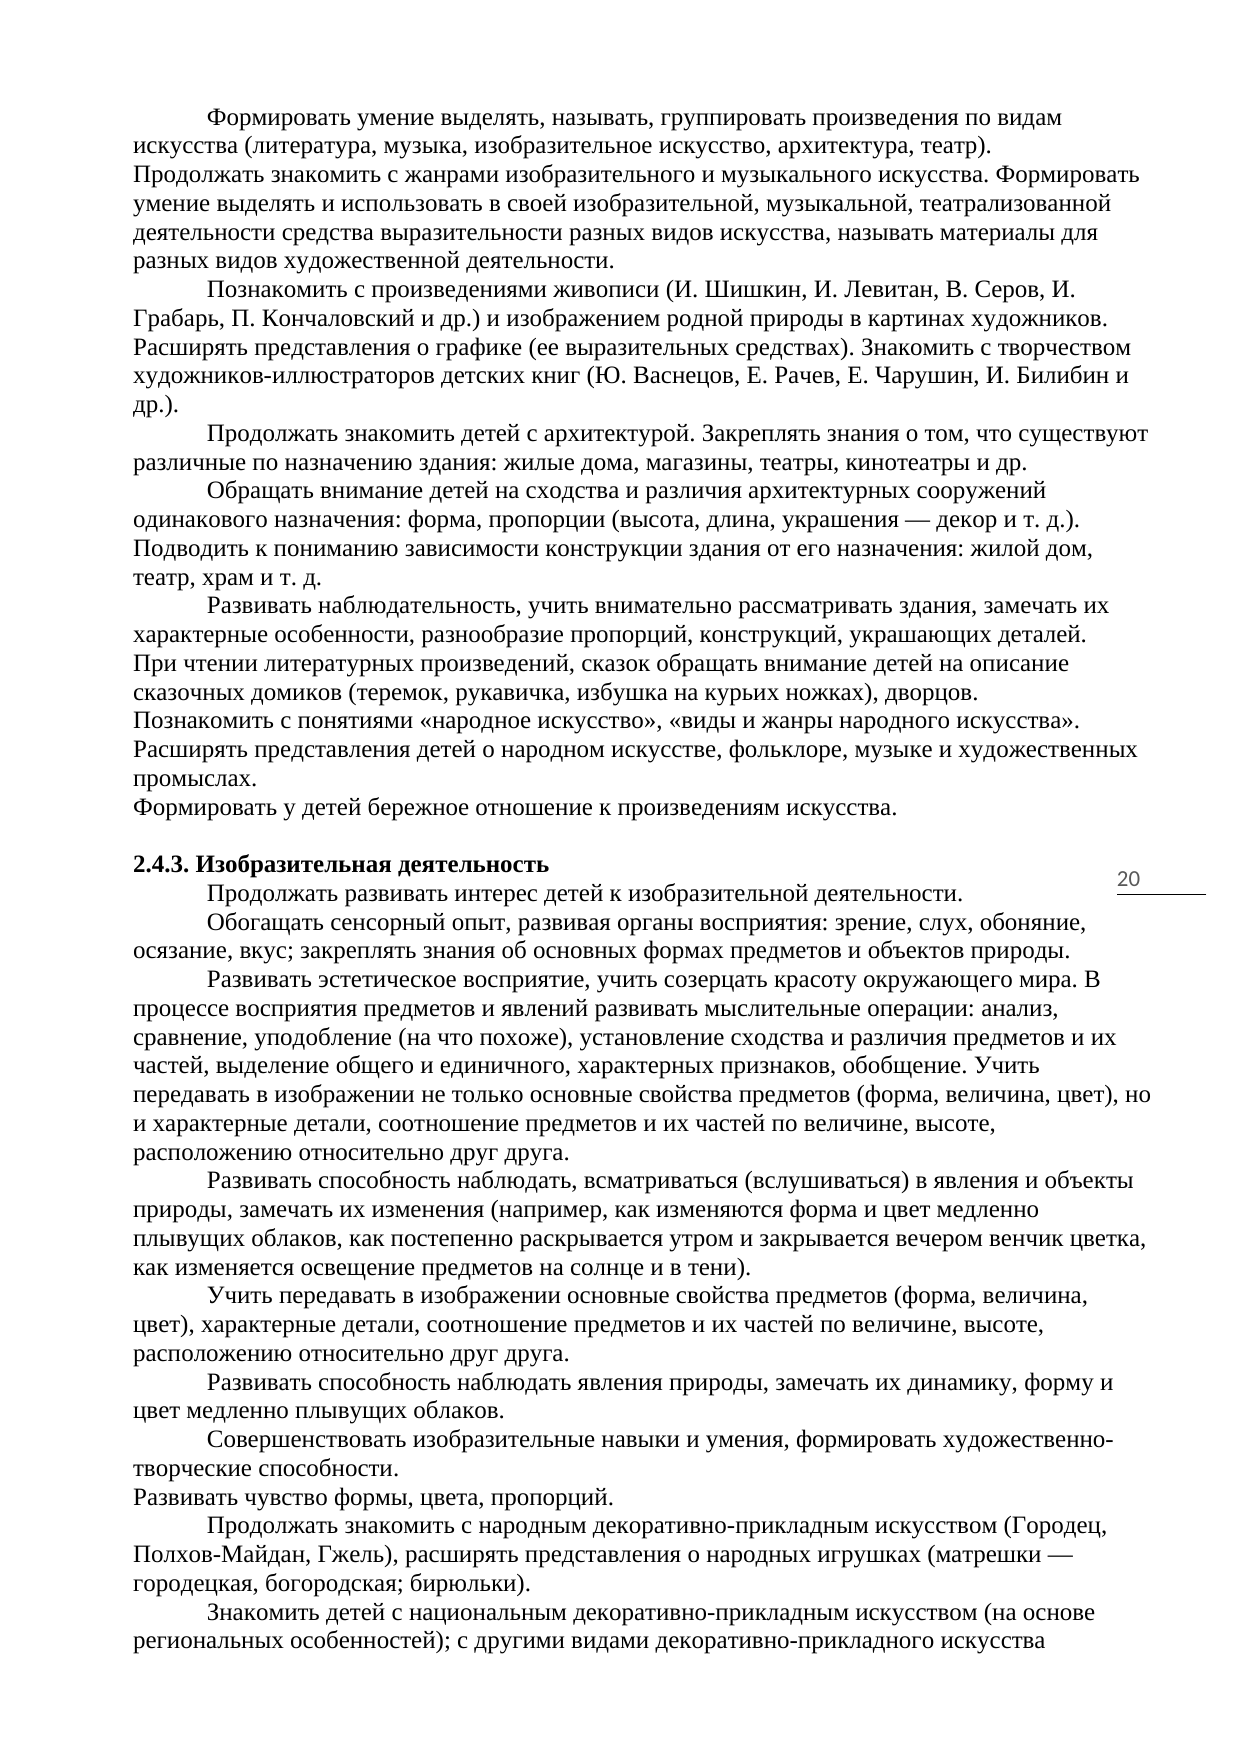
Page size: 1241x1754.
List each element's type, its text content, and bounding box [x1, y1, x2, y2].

text Развивать наблюдательность, учить внимательно рассматривать здания, замечать их характерные особенности, разнообразие пропорций, конструкций, украшающих деталей. [133, 591, 1152, 648]
text Учить передавать в изображении основные свойства предметов (форма, величина, цвет), характерные детали, соотношение предметов и их частей по величине, высоте, расположению относительно друг друга. [133, 1281, 1152, 1367]
text Продолжать развивать интерес детей к изобразительной деятельности. [133, 878, 1152, 907]
text Развивать чувство формы, цвета, пропорций. [133, 1482, 1152, 1511]
text Познакомить с понятиями «народное искусство», «виды и жанры народного искусства». Расширять представления детей о народном искусстве, фольклоре, музыке и художественных промыслах. [133, 706, 1152, 792]
text Развивать способность наблюдать, всматриваться (вслушиваться) в явления и объекты природы, замечать их изменения (например, как изменяются форма и цвет медленно плывущих облаков, как постепенно раскрывается утром и закрывается вечером венчик цветка, как изменяется освещение предметов на солнце и в тени). [133, 1166, 1152, 1281]
text передавать в изображении не только основные свойства предметов (форма, величина, цвет), но и характерные детали, соотношение предметов и их частей по величине, высоте, расположению относительно друг друга. [133, 1079, 1152, 1166]
text Формировать умение выделять, называть, группировать произведения по видам искусства (литература, музыка, изобразительное искусство, архитектура, театр). [133, 102, 1152, 159]
text Продолжать знакомить с жанрами изобразительного и музыкального искусства. Формировать умение выделять и использовать в своей изобразительной, музыкальной, театрализованной деятельности средства выразительности разных видов искусства, называть материалы для разных видов художественной деятельности. [133, 159, 1152, 274]
text Совершенствовать изобразительные навыки и умения, формировать художественно-творческие способности. [133, 1424, 1152, 1482]
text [133, 1597, 1152, 1654]
text Продолжать знакомить с народным декоративно-прикладным искусством (Городец, Полхов-Майдан, Гжель), расширять представления о народных игрушках (матрешки — городецкая, богородская; бирюльки). [133, 1511, 1152, 1597]
text Обогащать сенсорный опыт, развивая органы восприятия: зрение, слух, обоняние, осязание, вкус; закреплять знания об основных формах предметов и объектов природы. [133, 907, 1152, 964]
text Развивать способность наблюдать явления природы, замечать их динамику, форму и цвет медленно плывущих облаков. [133, 1367, 1152, 1424]
text При чтении литературных произведений, сказок обращать внимание детей на описание сказочных домиков (теремок, рукавичка, избушка на курьих ножках), дворцов. [133, 648, 1152, 706]
text Продолжать знакомить детей с архитектурой. Закреплять знания о том, что существуют различные по назначению здания: жилые дома, магазины, театры, кинотеатры и др. [133, 418, 1152, 476]
text Формировать у детей бережное отношение к произведениям искусства. [133, 792, 1152, 821]
text Обращать внимание детей на сходства и различия архитектурных сооружений одинакового назначения: форма, пропорции (высота, длина, украшения — декор и т. д.). Подводить к пониманию зависимости конструкции здания от его назначения: жилой дом, театр, храм и т. д. [133, 476, 1152, 591]
text 2.4.3. Изобразительная деятельность [133, 849, 1152, 878]
text Развивать эстетическое восприятие, учить созерцать красоту окружающего мира. В процессе восприятия предметов и явлений развивать мыслительные операции: анализ, сравнение, уподобление (на что похоже), установление сходства и различия предметов и их частей, выделение общего и единичного, характерных признаков, обобщение. Учить [133, 964, 1152, 1079]
text Познакомить с произведениями живописи (И. Шишкин, И. Левитан, В. Серов, И. Грабарь, П. Кончаловский и др.) и изображением родной природы в картинах художников. Расширять представления о графике (ее выразительных средствах). Знакомить с творчеством художников-иллюстраторов детских книг (Ю. Васнецов, Е. Рачев, Е. Чарушин, И. Билибин и др.). [133, 274, 1152, 418]
